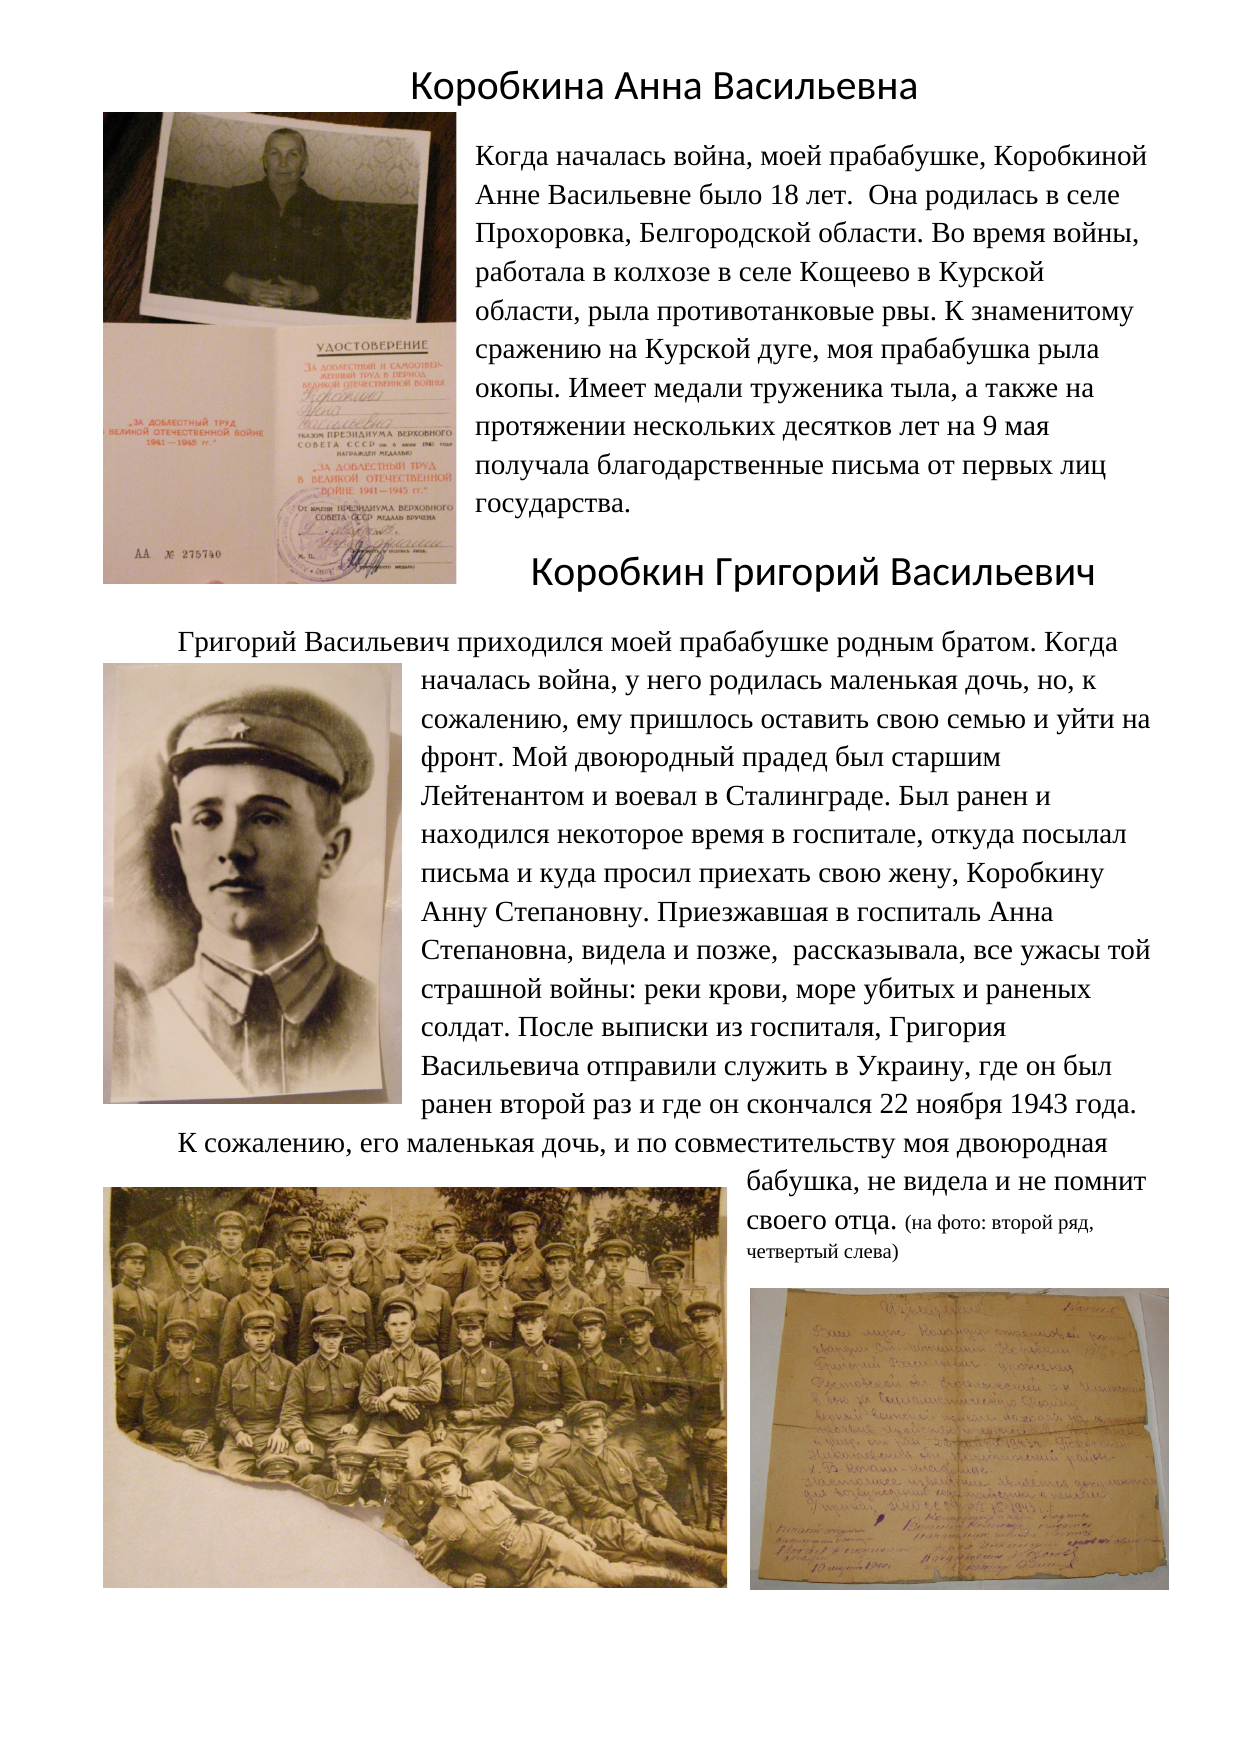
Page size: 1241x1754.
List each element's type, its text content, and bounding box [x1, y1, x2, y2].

text Григорий Васильевич приходился моей прабабушке родным братом. Когда началась война, у него родилась маленькая дочь, но, к сожалению, ему пришлось оставить свою семью и уйти на фронт. Мой двоюродный прадед был старшим Лейтенантом и воевал в Сталинграде. Был ранен и находился некоторое время в госпитале, откуда посылал письма и куда просил приехать свою жену, Коробкину Анну Степановну. Приезжавшая в госпиталь Анна Степановна, видела и позже, рассказывала, все ужасы той страшной войны: реки крови, море убитых и раненых солдат. После выписки из госпиталя, Григория Васильевича отправили служить в Украину, где он был ранен второй раз и где он скончался 22 ноября 1943 года. К сожалению, его маленькая дочь, и по совместительству моя двоюродная бабушка, не видела и не помнит своего отца. (на фото: второй ряд, четвертый слева) [177, 624, 1152, 1081]
text Коробкина Анна Васильевна [177, 59, 1152, 110]
picture [103, 1187, 728, 1591]
text Когда началась война, моей прабабушке, Коробкиной Анне Васильевне было 18 лет. Она родилась в селе Прохоровка, Белгородской области. Во время войны, работала в колхозе в селе Кощеево в Курской области, рыла противотанковые рвы. К знаменитому сражению на Курской дуге, моя прабабушка рыла окопы. Имеет медали труженика тыла, а также на протяжении нескольких десятков лет на 9 мая получала благодарственные письма от первых лиц государства. [457, 138, 1152, 519]
picture [103, 112, 457, 581]
picture [750, 1288, 1169, 1591]
text Коробкин Григорий Васильевич [177, 545, 1152, 596]
